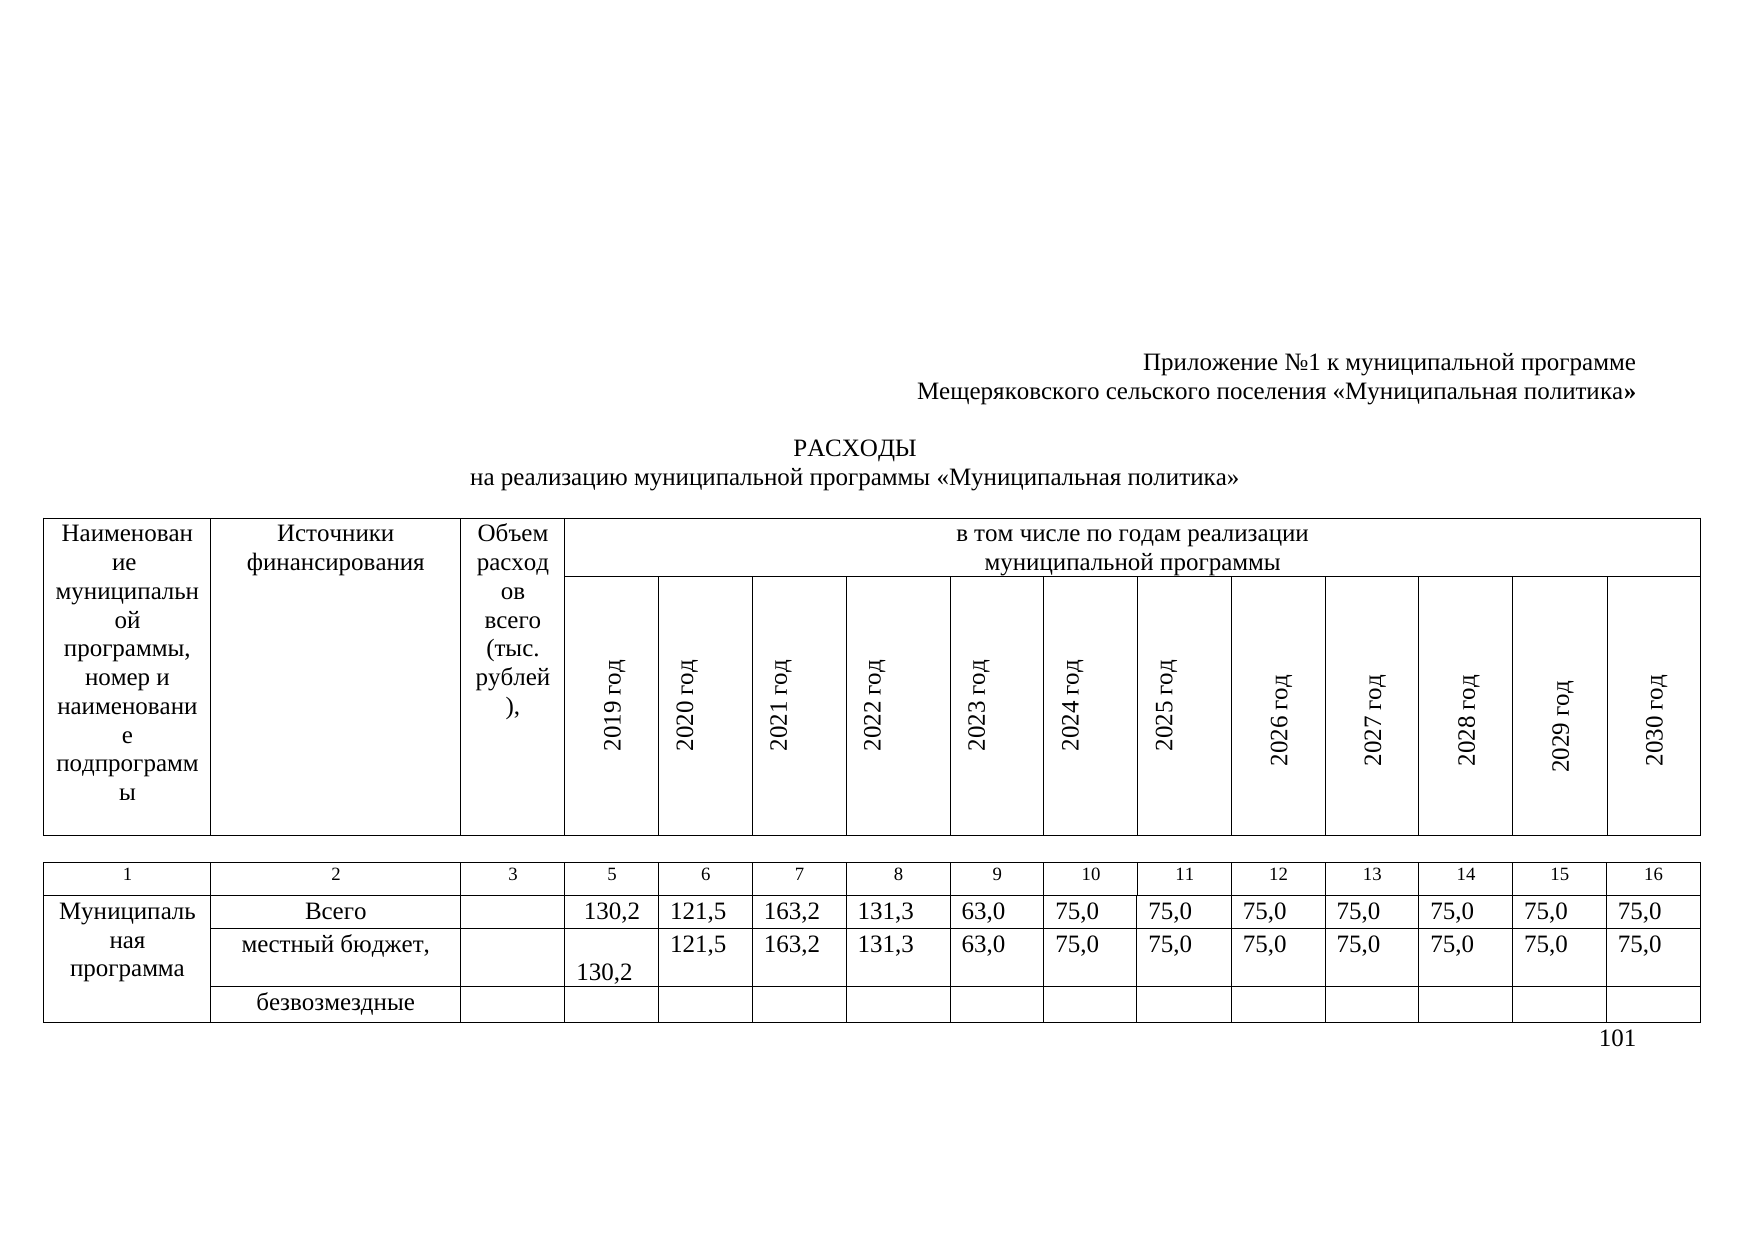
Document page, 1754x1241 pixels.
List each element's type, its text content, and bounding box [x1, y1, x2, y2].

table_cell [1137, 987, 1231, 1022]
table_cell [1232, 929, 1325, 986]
text Приложение №1 к муниципальной программе [74, 347, 1636, 376]
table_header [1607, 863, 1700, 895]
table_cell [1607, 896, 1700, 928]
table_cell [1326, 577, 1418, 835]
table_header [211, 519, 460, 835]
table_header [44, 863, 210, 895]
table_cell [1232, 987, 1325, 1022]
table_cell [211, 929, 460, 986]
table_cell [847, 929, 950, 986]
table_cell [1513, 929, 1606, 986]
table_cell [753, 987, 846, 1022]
text Мещеряковского сельского поселения «Муниципальная политика» [74, 376, 1636, 405]
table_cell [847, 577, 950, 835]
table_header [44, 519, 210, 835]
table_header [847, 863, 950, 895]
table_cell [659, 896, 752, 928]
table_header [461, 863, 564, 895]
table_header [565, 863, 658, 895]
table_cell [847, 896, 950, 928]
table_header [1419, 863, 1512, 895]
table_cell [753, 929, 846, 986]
text на реализацию муниципальной программы «Муниципальная политика» [74, 462, 1636, 491]
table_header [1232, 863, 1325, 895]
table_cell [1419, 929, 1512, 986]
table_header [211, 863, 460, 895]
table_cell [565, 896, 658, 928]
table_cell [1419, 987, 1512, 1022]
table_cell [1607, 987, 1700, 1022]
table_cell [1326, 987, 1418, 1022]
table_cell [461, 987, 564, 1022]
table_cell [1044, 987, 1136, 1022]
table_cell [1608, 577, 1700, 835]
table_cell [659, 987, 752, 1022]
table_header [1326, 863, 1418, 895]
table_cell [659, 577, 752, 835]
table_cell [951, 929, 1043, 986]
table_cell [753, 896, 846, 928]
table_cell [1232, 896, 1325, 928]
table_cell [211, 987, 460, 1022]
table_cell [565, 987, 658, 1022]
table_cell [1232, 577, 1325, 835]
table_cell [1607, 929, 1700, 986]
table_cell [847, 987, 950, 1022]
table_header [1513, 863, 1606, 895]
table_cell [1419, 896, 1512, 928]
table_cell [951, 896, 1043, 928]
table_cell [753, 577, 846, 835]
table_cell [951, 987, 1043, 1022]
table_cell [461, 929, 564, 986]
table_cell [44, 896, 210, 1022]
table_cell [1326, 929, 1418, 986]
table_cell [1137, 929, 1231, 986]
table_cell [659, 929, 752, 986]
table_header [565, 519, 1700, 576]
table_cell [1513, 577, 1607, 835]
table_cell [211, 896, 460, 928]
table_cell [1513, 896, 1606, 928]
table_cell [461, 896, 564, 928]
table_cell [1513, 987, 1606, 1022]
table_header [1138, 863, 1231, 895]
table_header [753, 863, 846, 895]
text РАСХОДЫ [74, 433, 1636, 462]
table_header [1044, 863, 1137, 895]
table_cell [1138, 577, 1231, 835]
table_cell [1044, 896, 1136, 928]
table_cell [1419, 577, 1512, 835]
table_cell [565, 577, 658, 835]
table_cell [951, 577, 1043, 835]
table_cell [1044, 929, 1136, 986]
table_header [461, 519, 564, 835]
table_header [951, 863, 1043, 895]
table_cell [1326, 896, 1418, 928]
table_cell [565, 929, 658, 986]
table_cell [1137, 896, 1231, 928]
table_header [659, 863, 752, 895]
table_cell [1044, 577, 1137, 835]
